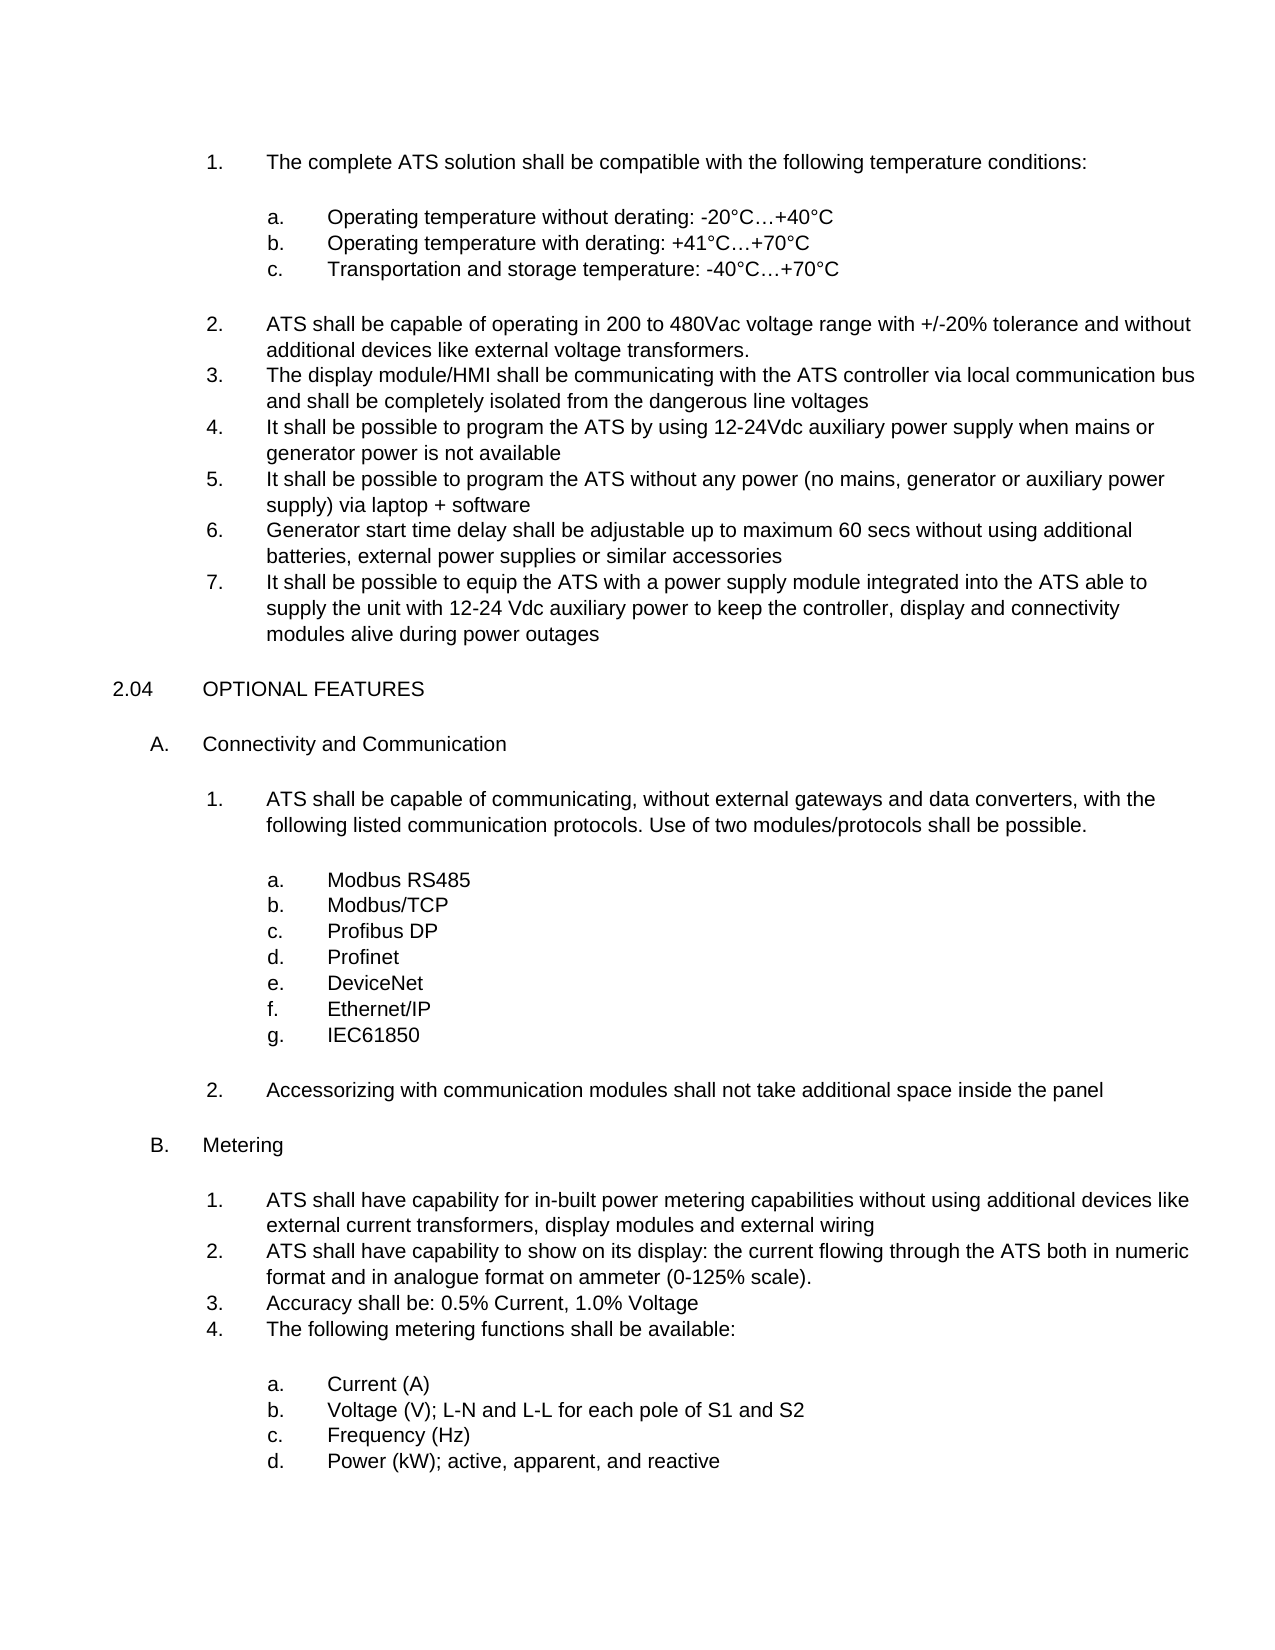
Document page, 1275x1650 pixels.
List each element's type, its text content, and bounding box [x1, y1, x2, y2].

text Accessorizing with communication modules shall not take additional space inside the panel [206, 1077, 1200, 1101]
text OPTIONAL FEATURES [112, 677, 1200, 701]
text ATS shall be capable of communicating, without external gateways and data converters, with the following listed communication protocols. Use of two modules/protocols shall be possible. [206, 787, 1200, 836]
text Modbus/TCP [267, 893, 1200, 917]
text Metering [150, 1132, 1200, 1156]
text Modbus RS485 [267, 867, 1200, 891]
text Profinet [267, 945, 1200, 969]
text Power (kW); active, apparent, and reactive [267, 1449, 1200, 1473]
text The following metering functions shall be available: [206, 1317, 1200, 1341]
text Profibus DP [267, 919, 1200, 943]
text Generator start time delay shall be adjustable up to maximum 60 secs without using additional batteries, external power supplies or similar accessories [206, 518, 1200, 568]
text The display module/HMI shall be communicating with the ATS controller via local communication bus and shall be completely isolated from the dangerous line voltages [206, 363, 1200, 413]
text The complete ATS solution shall be compatible with the following temperature conditions: [206, 150, 1200, 174]
text Frequency (Hz) [267, 1423, 1200, 1447]
text ATS shall have capability for in-built power metering capabilities without using additional devices like external current transformers, display modules and external wiring [206, 1187, 1200, 1237]
text Accuracy shall be: 0.5% Current, 1.0% Voltage [206, 1291, 1200, 1315]
text Current (A) [267, 1372, 1200, 1396]
text It shall be possible to program the ATS without any power (no mains, generator or auxiliary power supply) via laptop + software [206, 467, 1200, 516]
text ATS shall be capable of operating in 200 to 480Vac voltage range with +/-20% tolerance and without additional devices like external voltage transformers. [206, 312, 1200, 361]
text It shall be possible to program the ATS by using 12-24Vdc auxiliary power supply when mains or generator power is not available [206, 415, 1200, 465]
text Operating temperature without derating: -20°C…+40°C [267, 205, 1200, 229]
text Ethernet/IP [267, 997, 1200, 1021]
text Connectivity and Communication [150, 732, 1200, 756]
text It shall be possible to equip the ATS with a power supply module integrated into the ATS able to supply the unit with 12-24 Vdc auxiliary power to keep the controller, display and connectivity modules alive during power outages [206, 570, 1200, 646]
text Voltage (V); L-N and L-L for each pole of S1 and S2 [267, 1397, 1200, 1421]
text IEC61850 [267, 1022, 1200, 1046]
text ATS shall have capability to show on its display: the current flowing through the ATS both in numeric format and in analogue format on ammeter (0-125% scale). [206, 1239, 1200, 1289]
text Transportation and storage temperature: -40°C…+70°C [267, 257, 1200, 281]
text DeviceNet [267, 971, 1200, 995]
text Operating temperature with derating: +41°C…+70°C [267, 231, 1200, 255]
